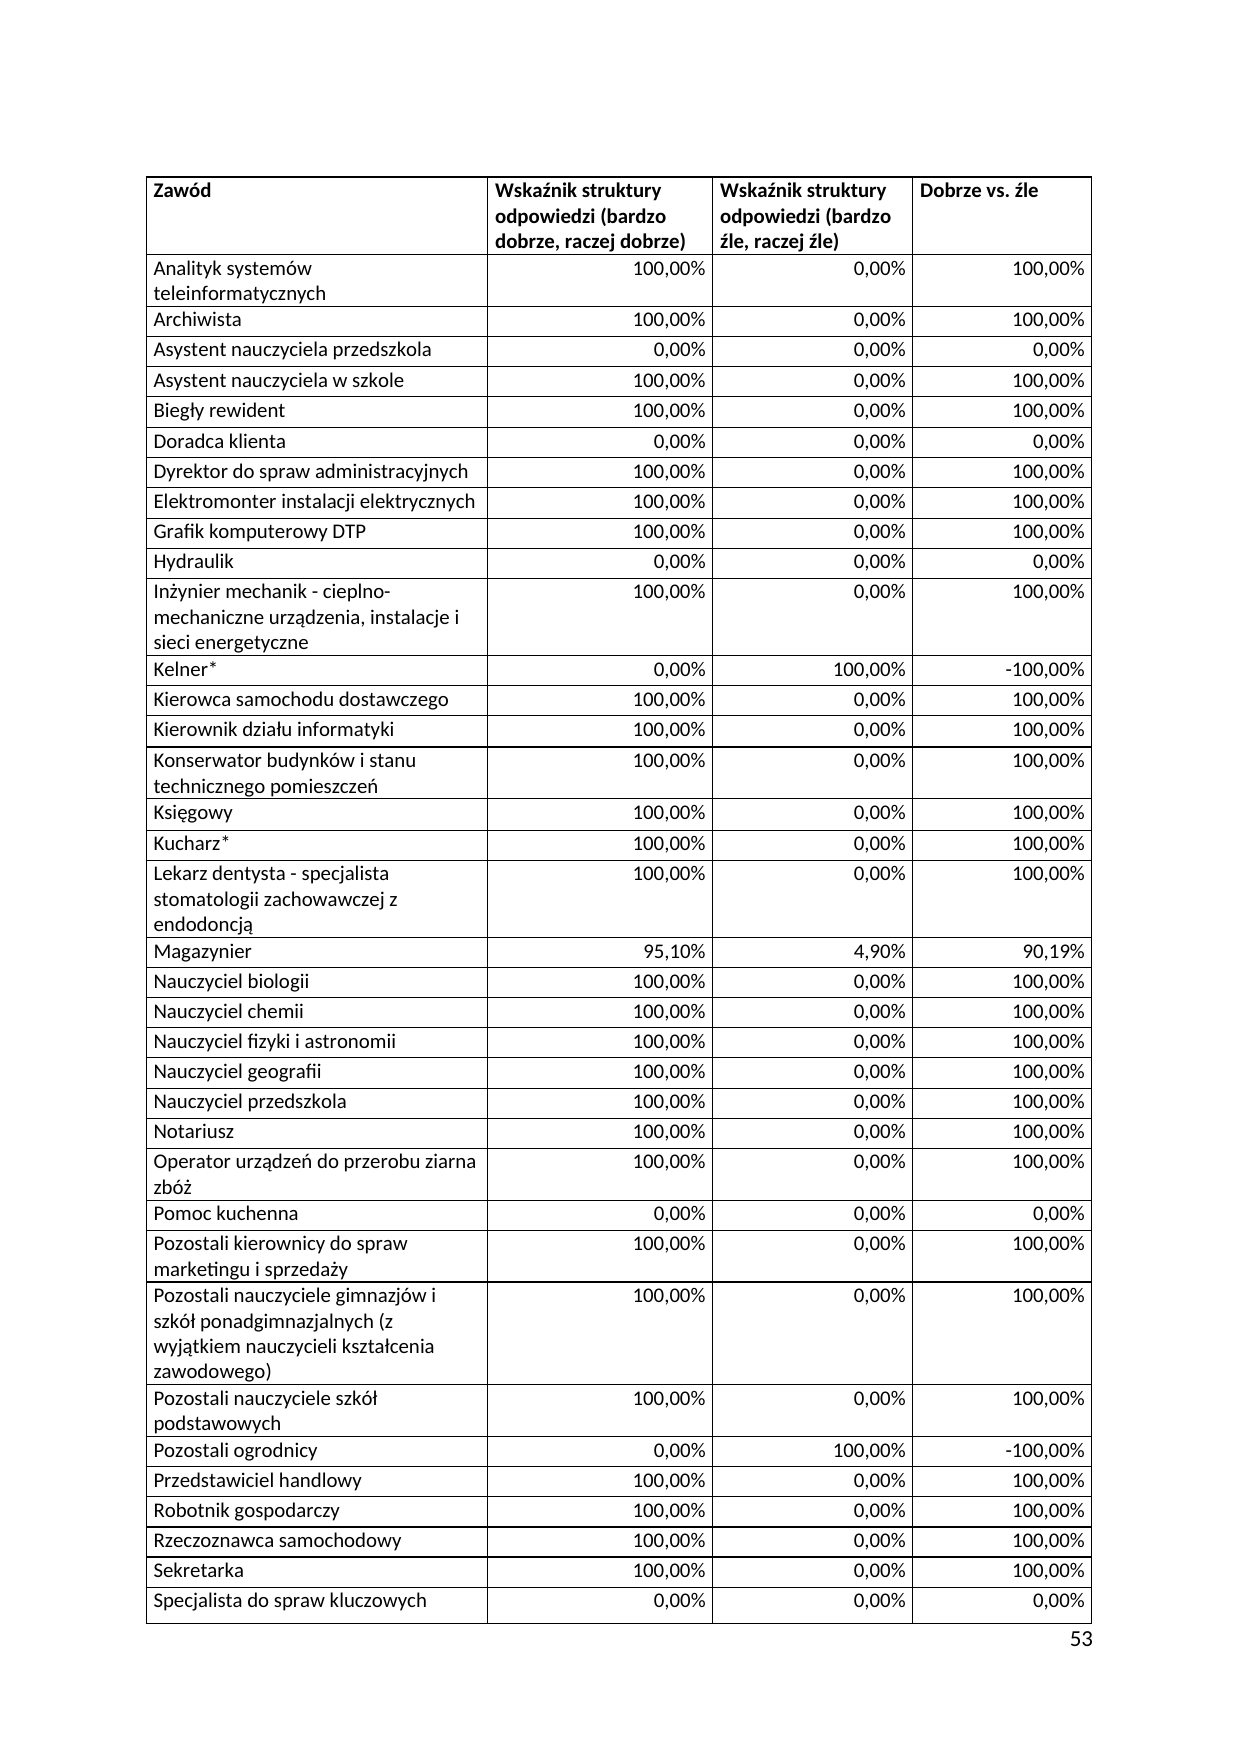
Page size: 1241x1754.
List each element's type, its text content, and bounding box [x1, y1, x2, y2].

table_cell Biegły rewident [147, 397, 487, 427]
table_cell 100,00% [488, 998, 712, 1027]
table_cell 100,00% [913, 255, 1091, 306]
table_cell Pozostali ogrodnicy [147, 1437, 487, 1466]
table_cell 0,00% [713, 367, 912, 396]
table_cell Nauczyciel fizyki i astronomii [147, 1028, 487, 1057]
table_cell 100,00% [488, 1528, 712, 1556]
table_cell 0,00% [713, 1283, 912, 1384]
table_cell 100,00% [913, 686, 1091, 715]
table_cell 0,00% [713, 1149, 912, 1199]
table_cell 100,00% [913, 1467, 1091, 1496]
table_cell 100,00% [488, 397, 712, 427]
table_cell 0,00% [488, 1588, 712, 1623]
table_cell 100,00% [913, 397, 1091, 427]
table_cell 100,00% [913, 1089, 1091, 1117]
table_cell Nauczyciel przedszkola [147, 1089, 487, 1117]
table_cell 100,00% [488, 1467, 712, 1496]
table_header Dobrze vs. źle [913, 178, 1091, 254]
table_cell 0,00% [713, 428, 912, 457]
table_cell 100,00% [488, 1028, 712, 1057]
table_cell 100,00% [713, 656, 912, 685]
table_cell 0,00% [713, 799, 912, 829]
table_cell 0,00% [488, 428, 712, 457]
table_cell 0,00% [913, 549, 1091, 578]
table_cell 100,00% [913, 1528, 1091, 1556]
table_cell Analityk systemów teleinformatycznych [147, 255, 487, 306]
table_cell 0,00% [713, 549, 912, 578]
table_cell 100,00% [913, 488, 1091, 517]
table_header Wskaźnik struktury odpowiedzi (bardzo dobrze, raczej dobrze) [488, 178, 712, 254]
table_cell 100,00% [488, 255, 712, 306]
table_cell 0,00% [713, 337, 912, 366]
table_cell 100,00% [913, 1149, 1091, 1199]
table_cell 100,00% [488, 968, 712, 997]
table_cell 100,00% [913, 1497, 1091, 1526]
table_cell 90,19% [913, 938, 1091, 967]
table_cell 0,00% [713, 519, 912, 547]
table_cell Notariusz [147, 1119, 487, 1148]
table_cell 0,00% [713, 1467, 912, 1496]
table_cell 100,00% [488, 831, 712, 859]
table_cell 100,00% [488, 1149, 712, 1199]
table_cell 0,00% [488, 1201, 712, 1229]
table_cell Dyrektor do spraw administracyjnych [147, 458, 487, 487]
table_cell 100,00% [488, 579, 712, 655]
table_cell 0,00% [913, 1588, 1091, 1623]
table_cell 100,00% [913, 1119, 1091, 1148]
table_cell 4,90% [713, 938, 912, 967]
table_cell 100,00% [913, 1231, 1091, 1281]
table_cell 0,00% [713, 1058, 912, 1087]
table_cell 0,00% [713, 748, 912, 798]
table_cell 100,00% [913, 579, 1091, 655]
table_cell 0,00% [713, 307, 912, 336]
table_header Zawód [147, 178, 487, 254]
table_cell 100,00% [713, 1437, 912, 1466]
table_cell Kucharz* [147, 831, 487, 859]
table_cell 100,00% [913, 307, 1091, 336]
table_cell Magazynier [147, 938, 487, 967]
table_cell 100,00% [913, 1028, 1091, 1057]
table_cell Nauczyciel chemii [147, 998, 487, 1027]
table_cell 100,00% [488, 716, 712, 746]
table_cell Doradca klienta [147, 428, 487, 457]
table_cell 100,00% [913, 968, 1091, 997]
table_cell 0,00% [713, 686, 912, 715]
table_cell 0,00% [713, 255, 912, 306]
table_cell 100,00% [913, 519, 1091, 547]
table_cell 0,00% [713, 716, 912, 746]
table_cell 0,00% [713, 1588, 912, 1623]
table_cell 0,00% [713, 1497, 912, 1526]
table_cell 0,00% [713, 998, 912, 1027]
table_cell 100,00% [913, 998, 1091, 1027]
table_cell 95,10% [488, 938, 712, 967]
table_cell 0,00% [713, 1201, 912, 1229]
table_cell 100,00% [488, 1119, 712, 1148]
table_cell -100,00% [913, 656, 1091, 685]
table_cell 100,00% [913, 1558, 1091, 1587]
table_cell Hydraulik [147, 549, 487, 578]
table_cell Nauczyciel geografii [147, 1058, 487, 1087]
table_cell 0,00% [913, 428, 1091, 457]
table_cell Pozostali nauczyciele gimnazjów i szkół ponadgimnazjalnych (z wyjątkiem nauczycieli kształcenia zawodowego) [147, 1283, 487, 1384]
table_cell Kierowca samochodu dostawczego [147, 686, 487, 715]
table_cell 100,00% [913, 458, 1091, 487]
table_cell 100,00% [488, 861, 712, 937]
table_cell 0,00% [713, 1558, 912, 1587]
table_cell Operator urządzeń do przerobu ziarna zbóż [147, 1149, 487, 1199]
table_cell 0,00% [913, 337, 1091, 366]
table_cell Asystent nauczyciela w szkole [147, 367, 487, 396]
table_cell 100,00% [488, 1283, 712, 1384]
table_cell 0,00% [488, 337, 712, 366]
table_cell 0,00% [488, 549, 712, 578]
table_cell 100,00% [913, 799, 1091, 829]
table_cell Elektromonter instalacji elektrycznych [147, 488, 487, 517]
table_cell Grafik komputerowy DTP [147, 519, 487, 547]
table_cell Pozostali nauczyciele szkół podstawowych [147, 1385, 487, 1436]
table_cell Pomoc kuchenna [147, 1201, 487, 1229]
table_cell 100,00% [488, 1385, 712, 1436]
table_cell 100,00% [488, 488, 712, 517]
table_cell Kelner* [147, 656, 487, 685]
table_cell 0,00% [713, 968, 912, 997]
table_cell 100,00% [488, 519, 712, 547]
table_cell Robotnik gospodarczy [147, 1497, 487, 1526]
table_cell 0,00% [488, 1437, 712, 1466]
table_cell 100,00% [913, 1385, 1091, 1436]
table_cell 100,00% [913, 748, 1091, 798]
table_cell 100,00% [488, 307, 712, 336]
table_cell 100,00% [488, 1058, 712, 1087]
table_cell 100,00% [913, 831, 1091, 859]
table_cell Asystent nauczyciela przedszkola [147, 337, 487, 366]
table_cell 100,00% [488, 799, 712, 829]
table_cell 0,00% [713, 861, 912, 937]
table_cell 0,00% [913, 1201, 1091, 1229]
table_cell 100,00% [488, 748, 712, 798]
table_header Wskaźnik struktury odpowiedzi (bardzo źle, raczej źle) [713, 178, 912, 254]
table_cell Inżynier mechanik - cieplno-mechaniczne urządzenia, instalacje i sieci energetyczne [147, 579, 487, 655]
table_cell Nauczyciel biologii [147, 968, 487, 997]
table_cell Sekretarka [147, 1558, 487, 1587]
table_cell Lekarz dentysta - specjalista stomatologii zachowawczej z endodoncją [147, 861, 487, 937]
table_cell 100,00% [488, 367, 712, 396]
table_cell Archiwista [147, 307, 487, 336]
table_cell 100,00% [488, 1089, 712, 1117]
table_cell 0,00% [713, 831, 912, 859]
table_cell 100,00% [913, 1058, 1091, 1087]
table_cell 100,00% [488, 1558, 712, 1587]
table_cell 100,00% [488, 686, 712, 715]
table_cell 0,00% [488, 656, 712, 685]
table_cell Konserwator budynków i stanu technicznego pomieszczeń [147, 748, 487, 798]
table_cell 0,00% [713, 579, 912, 655]
table_cell 100,00% [488, 458, 712, 487]
table_cell 0,00% [713, 397, 912, 427]
table_cell 0,00% [713, 1028, 912, 1057]
table_cell Księgowy [147, 799, 487, 829]
table_cell -100,00% [913, 1437, 1091, 1466]
table_cell 100,00% [488, 1231, 712, 1281]
table_cell 0,00% [713, 1528, 912, 1556]
table_cell Pozostali kierownicy do spraw marketingu i sprzedaży [147, 1231, 487, 1281]
table_cell Rzeczoznawca samochodowy [147, 1528, 487, 1556]
table_cell Kierownik działu informatyki [147, 716, 487, 746]
table_cell 0,00% [713, 1385, 912, 1436]
table_cell 0,00% [713, 1089, 912, 1117]
table_cell 0,00% [713, 1231, 912, 1281]
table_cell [147, 1588, 487, 1623]
table_cell 0,00% [713, 1119, 912, 1148]
table_cell 100,00% [913, 716, 1091, 746]
table_cell 100,00% [913, 861, 1091, 937]
table_cell 0,00% [713, 458, 912, 487]
table_cell 100,00% [913, 1283, 1091, 1384]
table_cell 0,00% [713, 488, 912, 517]
table_cell 100,00% [488, 1497, 712, 1526]
table_cell Przedstawiciel handlowy [147, 1467, 487, 1496]
table_cell 100,00% [913, 367, 1091, 396]
